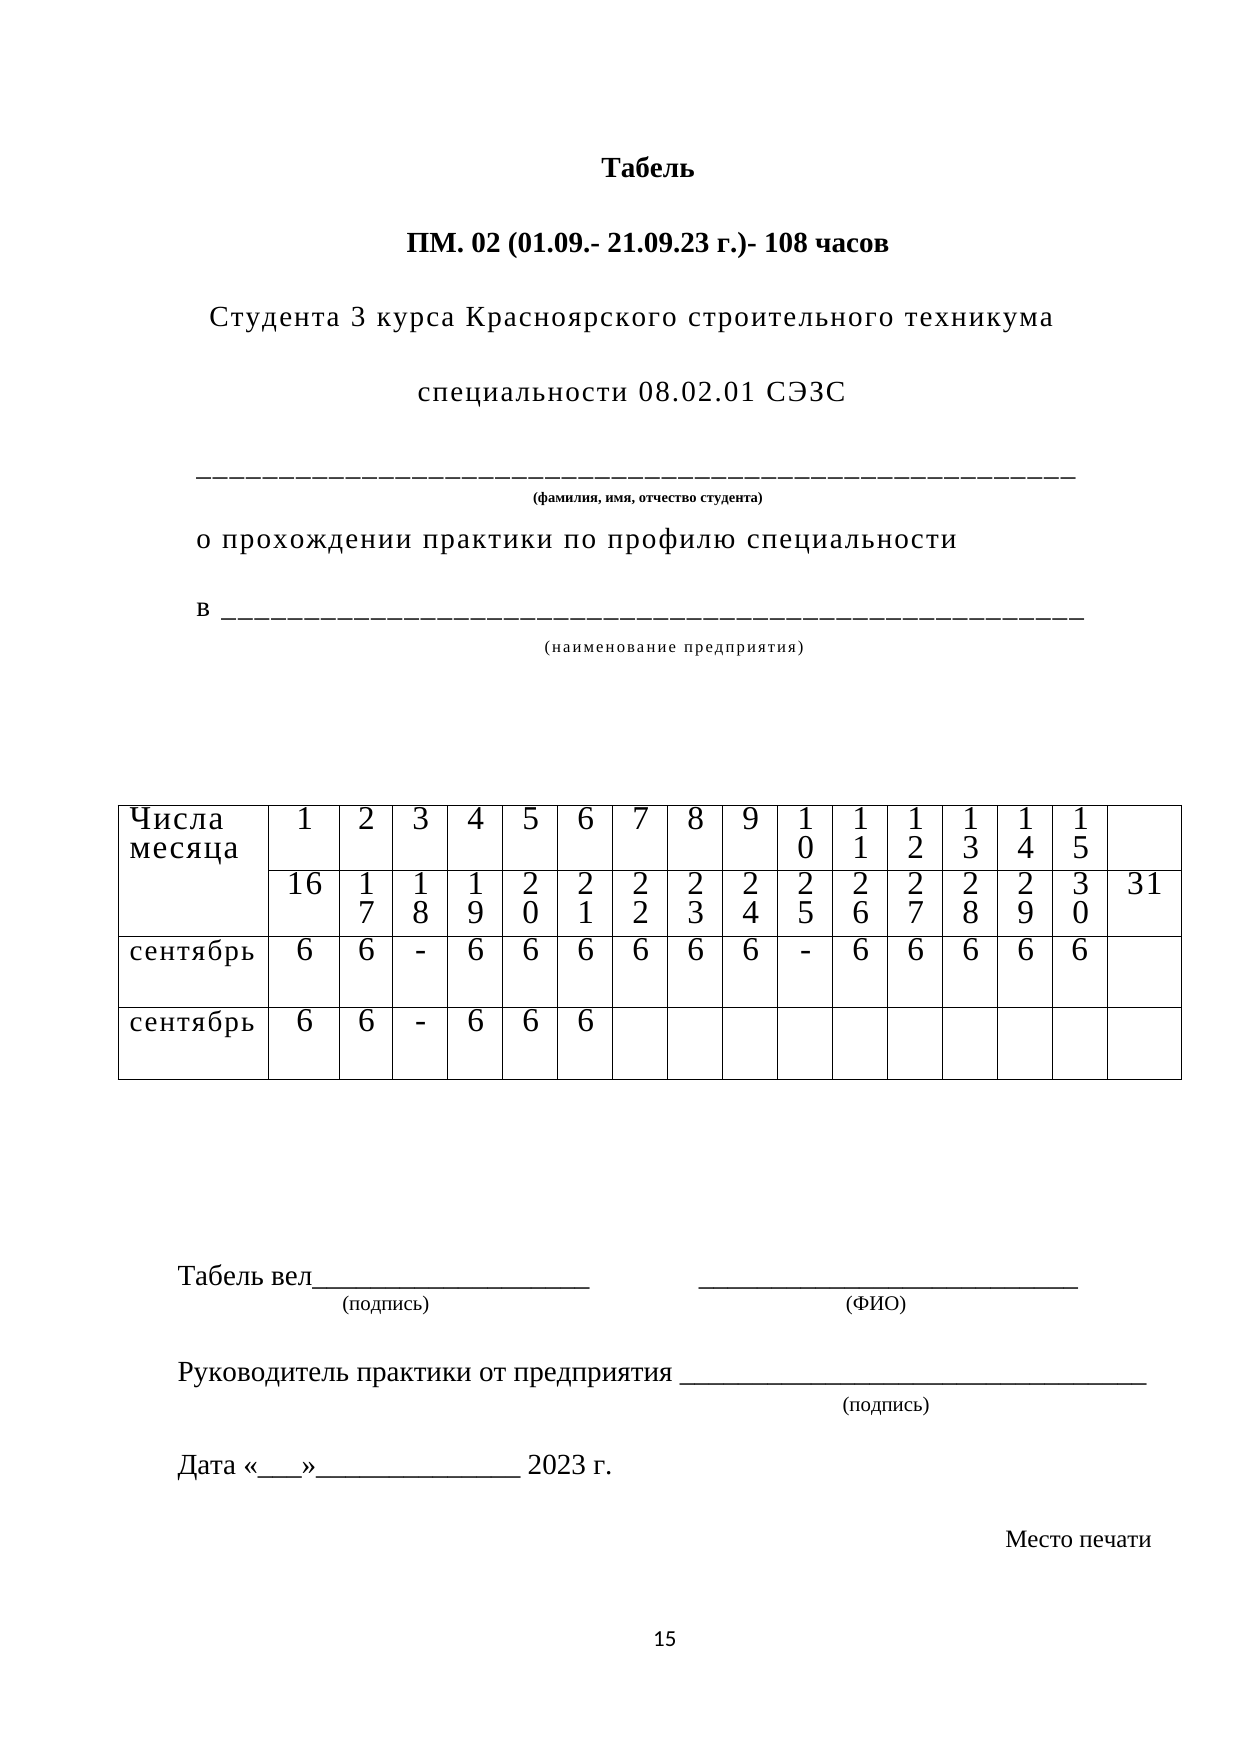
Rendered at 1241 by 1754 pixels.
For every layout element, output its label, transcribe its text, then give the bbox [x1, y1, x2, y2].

table_header 10 [778, 806, 832, 870]
table_header 1 [269, 806, 339, 870]
table_cell 30 [1053, 871, 1107, 936]
text (подпись) [546, 1392, 1152, 1416]
text в ____________________________________________________ [196, 593, 1152, 623]
table_header [1108, 806, 1181, 870]
table_cell [778, 1008, 832, 1078]
table_cell 25 [778, 871, 832, 936]
table_header 11 [833, 806, 887, 870]
table_cell [613, 1008, 667, 1078]
table_header 6 [558, 806, 612, 870]
table_cell 6 [448, 1008, 502, 1078]
table_cell 20 [503, 871, 557, 936]
table_cell [943, 1008, 997, 1078]
text (фамилия, имя, отчество студента) [177, 491, 1118, 505]
table_cell [1053, 1008, 1107, 1078]
table_header 15 [1053, 806, 1107, 870]
table_cell 6 [269, 1008, 339, 1078]
table_cell [1108, 1008, 1181, 1078]
table_cell 6 [503, 937, 557, 1007]
text Табель [177, 118, 1118, 193]
text Руководитель практики от предприятия ________________________________ [177, 1354, 1152, 1387]
text (подпись) (ФИО) [118, 1291, 1152, 1315]
table_cell 31 [1108, 871, 1181, 936]
table_cell - [778, 937, 832, 1007]
table_cell [998, 1008, 1052, 1078]
table_cell 27 [888, 871, 942, 936]
table_cell сентябрь [119, 937, 268, 1007]
table_cell 6 [723, 937, 777, 1007]
table_cell 6 [269, 937, 339, 1007]
table_cell 28 [943, 871, 997, 936]
table_header Числа месяца [119, 806, 268, 936]
table_cell 16 [269, 871, 339, 936]
table_cell 26 [833, 871, 887, 936]
table_header 12 [888, 806, 942, 870]
text Табель вел___________________ __________________________ [118, 1258, 1152, 1291]
table_cell 6 [503, 1008, 557, 1078]
table_cell 6 [613, 937, 667, 1007]
table_cell 6 [448, 937, 502, 1007]
table_cell [888, 1008, 942, 1078]
table_cell 19 [448, 871, 502, 936]
table_cell - [393, 937, 447, 1007]
table_cell [723, 1008, 777, 1078]
text (наименование предприятия) [196, 629, 1152, 658]
table_header 5 [503, 806, 557, 870]
table_header 14 [998, 806, 1052, 870]
table_cell 6 [943, 937, 997, 1007]
text _____________________________________________________ [196, 416, 1156, 491]
table_cell 21 [558, 871, 612, 936]
table_cell 6 [558, 937, 612, 1007]
table_cell 6 [340, 937, 392, 1007]
table_cell 17 [340, 871, 392, 936]
table_header 13 [943, 806, 997, 870]
table_cell 24 [723, 871, 777, 936]
table_cell 6 [1053, 937, 1107, 1007]
table_cell 6 [998, 937, 1052, 1007]
table_cell 23 [668, 871, 722, 936]
table_cell 29 [998, 871, 1052, 936]
table_cell [1108, 937, 1181, 1007]
text ПМ. 02 (01.09.- 21.09.23 г.)- 108 часов [177, 193, 1118, 267]
table_cell 6 [340, 1008, 392, 1078]
table_header 3 [393, 806, 447, 870]
table_header 8 [668, 806, 722, 870]
table_cell 6 [558, 1008, 612, 1078]
table_cell 22 [613, 871, 667, 936]
table_header 2 [340, 806, 392, 870]
table_header 7 [613, 806, 667, 870]
text Дата «___»______________ 2023 г. [177, 1447, 1152, 1481]
text Студента 3 курса Красноярского строительного техникума специальности 08.02.01 СЭЗС [196, 267, 1068, 416]
table_cell 18 [393, 871, 447, 936]
text о прохождении практики по профилю специальности [196, 525, 1152, 554]
table_cell [833, 1008, 887, 1078]
table_cell - [393, 1008, 447, 1078]
table_cell 6 [668, 937, 722, 1007]
text Место печати [177, 1524, 1152, 1553]
table_header 4 [448, 806, 502, 870]
table_header 9 [723, 806, 777, 870]
table_cell 6 [888, 937, 942, 1007]
table_cell 6 [833, 937, 887, 1007]
table_cell [668, 1008, 722, 1078]
table_cell сентябрь [119, 1008, 268, 1078]
